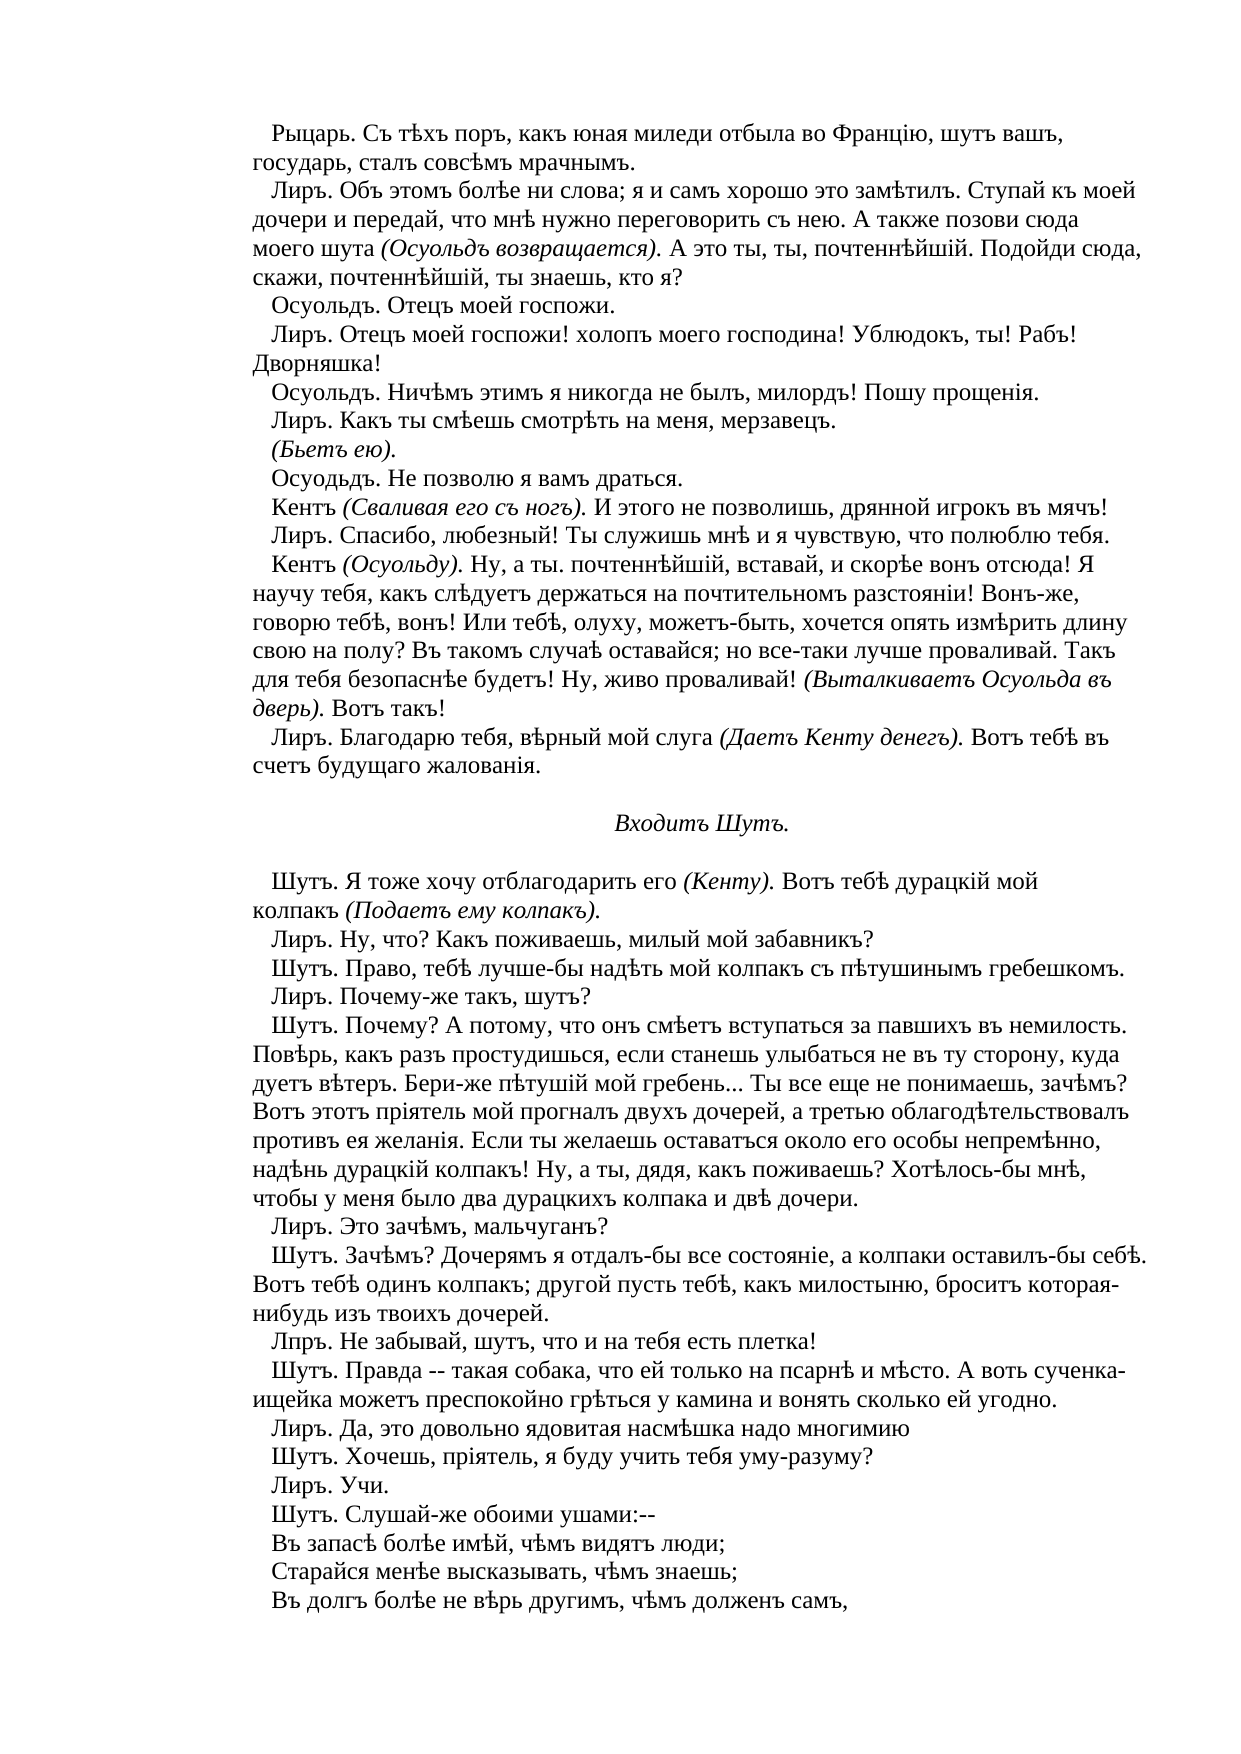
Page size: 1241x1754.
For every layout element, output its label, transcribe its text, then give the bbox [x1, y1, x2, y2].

text Шутъ. Почему? A потому, что онъ смѣетъ вступаться за павшихъ въ немилость. Повѣрь, какъ разъ простудишься, если станешь улыбаться не въ ту сторону, куда дуетъ вѣтеръ. Бери-же пѣтушій мой гребень... Ты все еще не понимаешь, зачѣмъ? Вотъ этотъ пріятель мой прогналъ двухъ дочерей, a третью облагодѣтельствовалъ противъ ея желанія. Если ты желаешь оставатъся около его особы непремѣнно, надѣнь дурацкій колпакъ! Ну, a ты, дядя, какъ поживаешь? Хотѣлось-бы мнѣ, чтобы y меня было два дурацкихъ колпака и двѣ дочери. [252, 1010, 1152, 1211]
text Шутъ. Я тоже хочу отблагодарить его (Кенту). Вотъ тебѣ дурацкій мой колпакъ (Подаетъ ему колпакъ). [252, 866, 1152, 924]
text Шутъ. Право, тебѣ лучше-бы надѣть мой колпакъ съ пѣтушинымъ гребешкомъ. [252, 953, 1152, 981]
text Шутъ. Хочешь, пріятель, я буду учить тебя уму-разуму? [252, 1441, 1152, 1470]
text Шутъ. Слушай-же обоими ушами:-- [252, 1499, 1152, 1528]
text Рыцарь. Съ тѣхъ поръ, какъ юная миледи отбыла во Францію, шутъ вашъ, государь, сталъ совсѣмъ мрачнымъ. [252, 118, 1152, 176]
text Лиръ. Ну, что? Какъ поживаешь, милый мой забавникъ? [252, 924, 1152, 953]
text Кентъ (Сваливая его съ ногъ). И этого не позволишь, дрянной игрокъ въ мячъ! [252, 492, 1152, 521]
text Входитъ Шутъ. [252, 808, 1152, 837]
text Лпръ. Не забывай, шутъ, что и на тебя есть плетка! [252, 1326, 1152, 1355]
text Старайся менѣе высказывать, чѣмъ знаешь; [252, 1556, 1152, 1585]
text Лиръ. Это зачѣмъ, мальчуганъ? [252, 1211, 1152, 1240]
text Шутъ. Правда -- такая собака, что ей только на псарнѣ и мѣсто. A воть сученка-ищейка можетъ преспокойно грѣться y камина и вонять сколько ей угодно. [252, 1355, 1152, 1413]
text Лиръ. Да, это довольно ядовитая насмѣшка надо многимию [252, 1413, 1152, 1441]
text Лиръ. Почему-же такъ, шутъ? [252, 981, 1152, 1010]
text Осуольдъ. Ничѣмъ этимъ я никогда не былъ, милордъ! Пошу прощенія. [252, 377, 1152, 406]
text Лиръ. Отецъ моей госпожи! холопъ моего господина! Ублюдокъ, ты! Рабъ! Дворняшка! [252, 319, 1152, 377]
text Лиръ. Какъ ты смѣешь смотрѣть на меня, мерзавецъ. [252, 406, 1152, 434]
text Лиръ. Учи. [252, 1470, 1152, 1499]
text Осуольдъ. Отецъ моей госпожи. [252, 291, 1152, 319]
text Осуодьдъ. Не позволю я вамъ драться. [252, 463, 1152, 492]
text Лиръ. Благодарю тебя, вѣрный мой слуга (Даетъ Кенту денегъ). Вотъ тебѣ въ счетъ будущаго жалованія. [252, 722, 1152, 779]
text Кентъ (Осуольду). Ну, a ты. почтеннѣйшій, вставай, и скорѣе вонъ отсюда! Я научу тебя, какъ слѣдуетъ держаться на почтительномъ разстояніи! Вонъ-же, говорю тебѣ, вонъ! Или тебѣ, олуху, можетъ-быть, хочется опять измѣрить длину свою на полу? Въ такомъ случаѣ оставайся; но все-таки лучше проваливай. Такъ для тебя безопаснѣе будетъ! Ну, живо проваливай! (Выталкиваетъ Осуольда въ дверь). Вотъ такъ! [252, 549, 1152, 722]
text Лиръ. Спасибо, любезный! Ты служишь мнѣ и я чувствую, что полюблю тебя. [252, 521, 1152, 549]
text (Бьетъ ею). [252, 434, 1152, 463]
text Шутъ. Зачѣмъ? Дочерямъ я отдалъ-бы все состояніе, a колпаки оставилъ-бы себѣ. Вотъ тебѣ одинъ колпакъ; другой пусть тебѣ, какъ милостыню, броситъ которая-нибудь изъ твоихъ дочерей. [252, 1240, 1152, 1326]
text Лиръ. Объ этомъ болѣе ни слова; я и самъ хорошо это замѣтилъ. Ступай къ моей дочери и передай, что мнѣ нужно переговорить съ нею. A также позови сюда моего шута (Осуольдъ возвращается). A это ты, ты, почтеннѣйшій. Подойди сюда, скажи, почтеннѣйшій, ты знаешь, кто я? [252, 176, 1152, 291]
text Въ долгъ болѣе не вѣрь другимъ, чѣмъ долженъ самъ, [252, 1585, 1152, 1614]
text Въ запасѣ болѣе имѣй, чѣмъ видятъ люди; [252, 1528, 1152, 1556]
